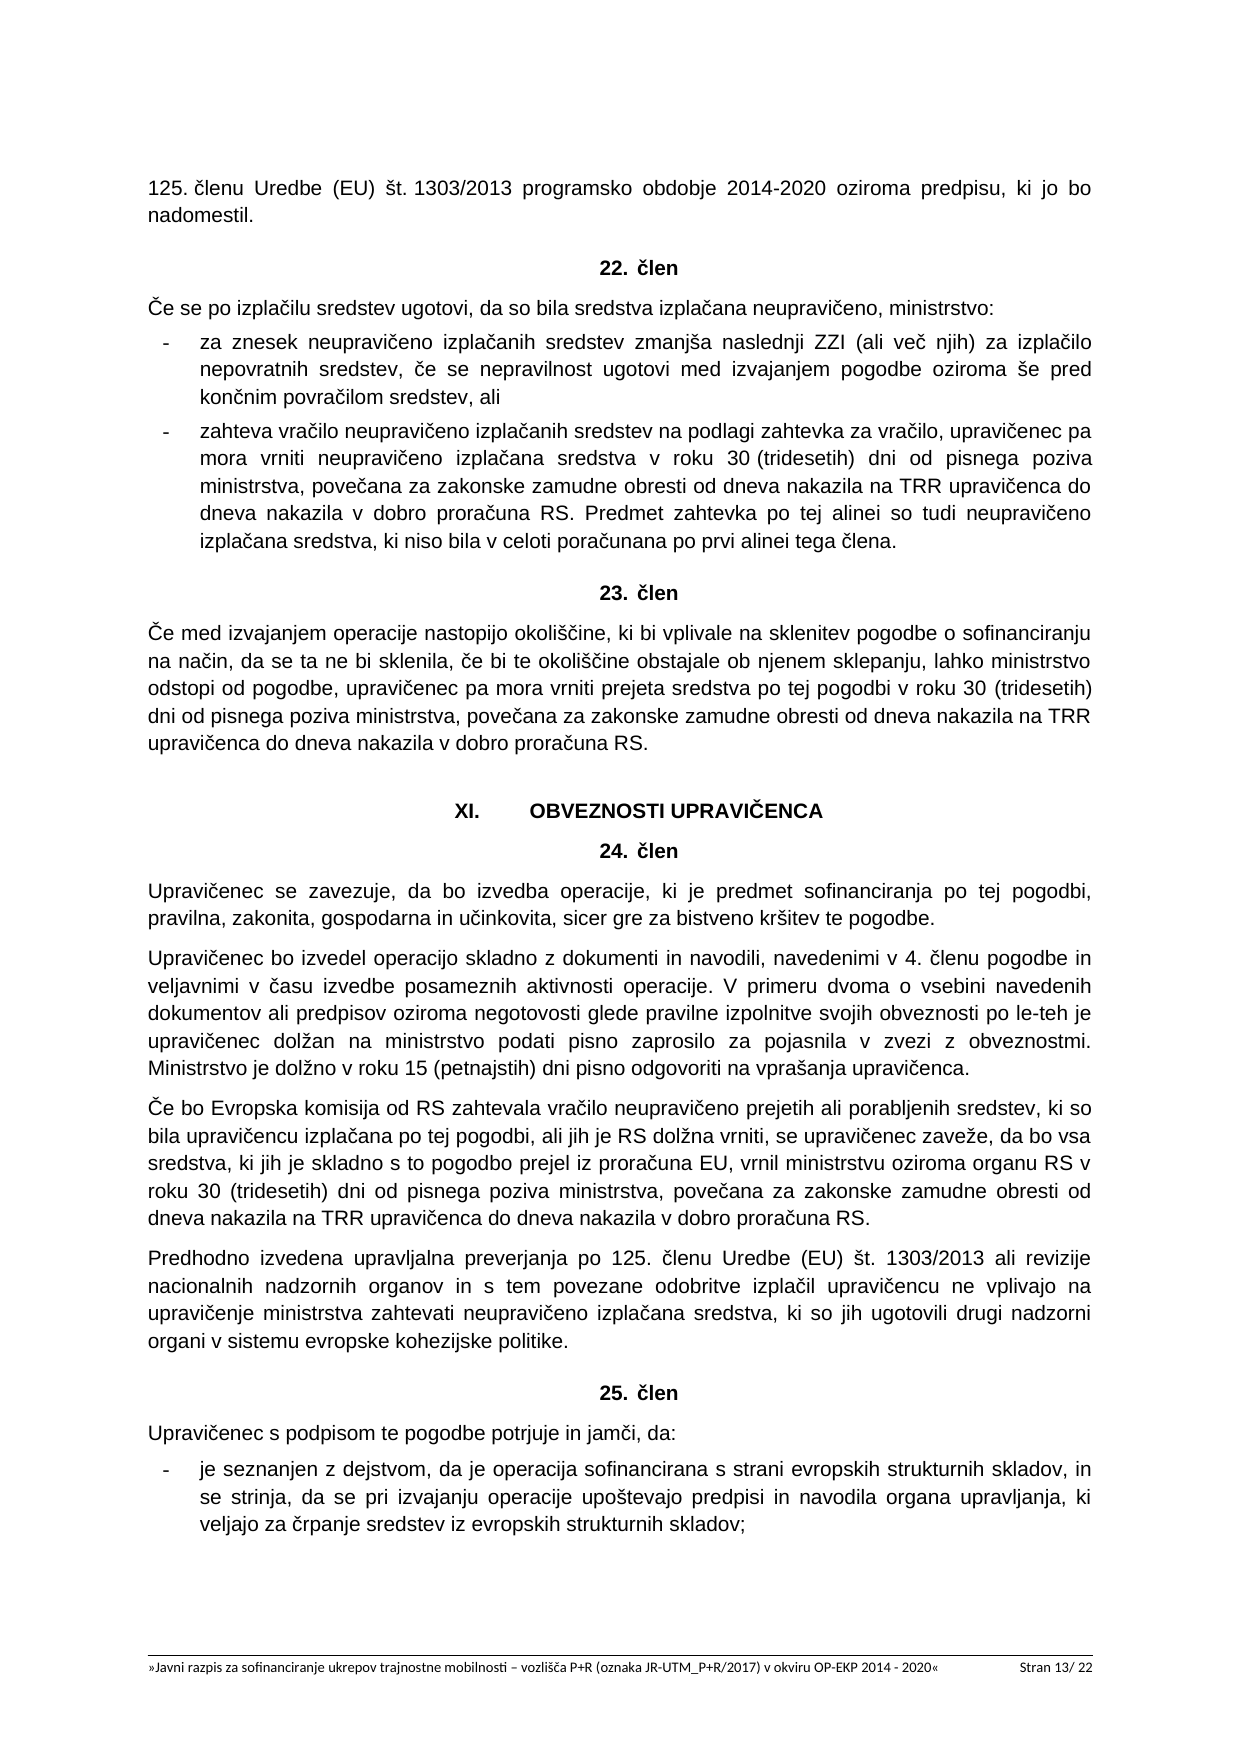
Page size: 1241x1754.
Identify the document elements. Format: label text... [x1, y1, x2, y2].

text Če med izvajanjem operacije nastopijo okoliščine, ki bi vplivale na sklenitev pogodbe o sofinanciranju na način, da se ta ne bi sklenila, če bi te okoliščine obstajale ob njenem sklepanju, lahko ministrstvo odstopi od pogodbe, upravičenec pa mora vrniti prejeta sredstva po tej pogodbi v roku 30 (tridesetih) dni od pisnega poziva ministrstva, povečana za zakonske zamudne obresti od dneva nakazila na TRR upravičenca do dneva nakazila v dobro proračuna RS. [148, 621, 1093, 755]
text Predhodno izvedena upravljalna preverjanja po 125. členu Uredbe (EU) št. 1303/2013 ali revizije nacionalnih nadzornih organov in s tem povezane odobritve izplačil upravičencu ne vplivajo na upravičenje ministrstva zahtevati neupravičeno izplačana sredstva, ki so jih ugotovili drugi nadzorni organi v sistemu evropske kohezijske politike. [148, 1246, 1093, 1353]
list člen [185, 581, 1093, 605]
list člen [185, 256, 1093, 280]
list zahteva vračilo neupravičeno izplačanih sredstev na podlagi zahtevka za vračilo, upravičenec pa mora vrniti neupravičeno izplačana sredstva v roku 30 (tridesetih) dni od pisnega poziva ministrstva, povečana za zakonske zamudne obresti od dneva nakazila na TRR upravičenca do dneva nakazila v dobro proračuna RS. Predmet zahtevka po tej alinei so tudi neupravičeno izplačana sredstva, ki niso bila v celoti poračunana po prvi alinei tega člena. [162, 418, 1093, 553]
list člen [185, 839, 1093, 863]
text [148, 176, 1093, 227]
list za znesek neupravičeno izplačanih sredstev zmanjša naslednji ZZI (ali več njih) za izplačilo nepovratnih sredstev, če se nepravilnost ugotovi med izvajanjem pogodbe oziroma še pred končnim povračilom sredstev, ali [162, 329, 1093, 409]
text Če bo Evropska komisija od RS zahtevala vračilo neupravičeno prejetih ali porabljenih sredstev, ki so bila upravičencu izplačana po tej pogodbi, ali jih je RS dolžna vrniti, se upravičenec zaveže, da bo vsa sredstva, ki jih je skladno s to pogodbo prejel iz proračuna EU, vrnil ministrstvu oziroma organu RS v roku 30 (tridesetih) dni od pisnega poziva ministrstva, povečana za zakonske zamudne obresti od dneva nakazila na TRR upravičenca do dneva nakazila v dobro proračuna RS. [148, 1096, 1093, 1230]
list OBVEZNOSTI UPRAVIČENCA [185, 799, 1093, 823]
text Če se po izplačilu sredstev ugotovi, da so bila sredstva izplačana neupravičeno, ministrstvo: [148, 296, 1093, 320]
text Upravičenec se zavezuje, da bo izvedba operacije, ki je predmet sofinanciranja po tej pogodbi, pravilna, zakonita, gospodarna in učinkovita, sicer gre za bistveno kršitev te pogodbe. [148, 879, 1093, 930]
text Upravičenec bo izvedel operacijo skladno z dokumenti in navodili, navedenimi v 4. členu pogodbe in veljavnimi v času izvedbe posameznih aktivnosti operacije. V primeru dvoma o vsebini navedenih dokumentov ali predpisov oziroma negotovosti glede pravilne izpolnitve svojih obveznosti po le-teh je upravičenec dolžan na ministrstvo podati pisno zaprosilo za pojasnila v zvezi z obveznostmi. Ministrstvo je dolžno v roku 15 (petnajstih) dni pisno odgovoriti na vprašanja upravičenca. [148, 946, 1093, 1080]
text Upravičenec s podpisom te pogodbe potrjuje in jamči, da: [148, 1421, 1093, 1445]
list člen [185, 1381, 1093, 1405]
list je seznanjen z dejstvom, da je operacija sofinancirana s strani evropskih strukturnih skladov, in se strinja, da se pri izvajanju operacije upoštevajo predpisi in navodila organa upravljanja, ki veljajo za črpanje sredstev iz evropskih strukturnih skladov; [162, 1457, 1093, 1536]
